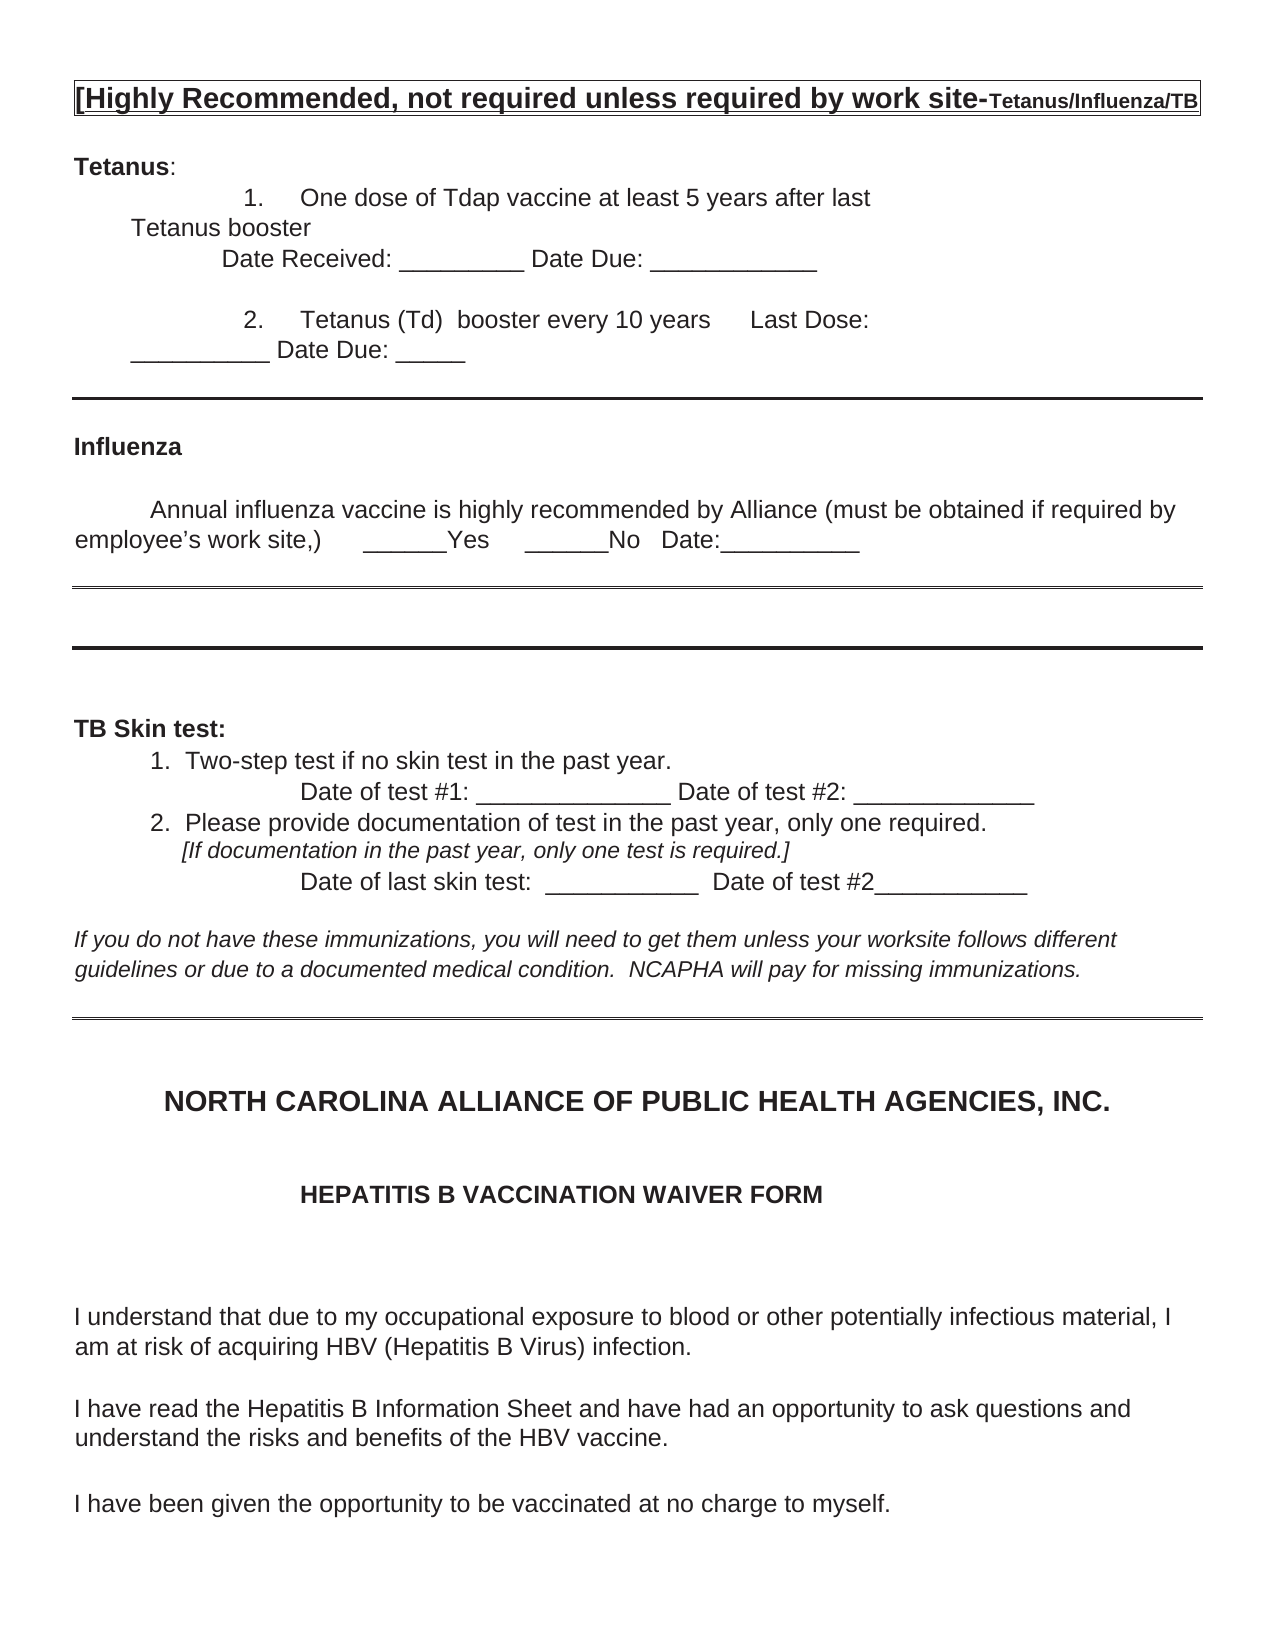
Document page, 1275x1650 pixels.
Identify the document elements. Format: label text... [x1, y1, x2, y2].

text HEPATITIS B VACCINATION WAIVER FORM [300, 1180, 1200, 1209]
text Date of test #1: ______________ Date of test #2: _____________ [300, 777, 1200, 806]
text TB Skin test: [73, 714, 1200, 743]
text I understand that due to my occupational exposure to blood or other potentially infectious material, I am at risk of acquiring HBV (Hepatitis B Virus) infection. [73, 1302, 1200, 1361]
text Influenza [73, 432, 1200, 461]
text If you do not have these immunizations, you will need to get them unless your worksite follows different guidelines or due to a documented medical condition. NCAPHA will pay for missing immunizations. [73, 928, 1200, 983]
text I have been given the opportunity to be vaccinated at no charge to myself. [73, 1489, 1200, 1518]
text Annual influenza vaccine is highly recommended by Alliance (must be obtained if required by employee’s work site,) ______Yes ______No Date:__________ [73, 495, 1200, 553]
text Date Received: _________ Date Due: ____________ [75, 244, 1200, 273]
text NORTH CAROLINA ALLIANCE OF PUBLIC HEALTH AGENCIES, INC. [75, 1084, 1200, 1117]
text Tetanus: [73, 152, 1200, 180]
list Tetanus (Td) booster every 10 years Last Dose: __________ Date Due: _____ [131, 305, 949, 364]
list Two-step test if no skin test in the past year. [150, 746, 1200, 774]
subtitle [Highly Recommended, not required unless required by work site-Tetanus/Influenza/TB [75, 81, 1200, 115]
text Date of last skin test: ___________ Date of test #2___________ [300, 867, 1200, 896]
text [If documentation in the past year, only one test is required.] [150, 839, 1200, 863]
list Please provide documentation of test in the past year, only one required. [150, 808, 1200, 837]
list One dose of Tdap vaccine at least 5 years after last Tetanus booster [131, 183, 949, 241]
text I have read the Hepatitis B Information Sheet and have had an opportunity to ask questions and understand the risks and benefits of the HBV vaccine. [73, 1393, 1200, 1452]
